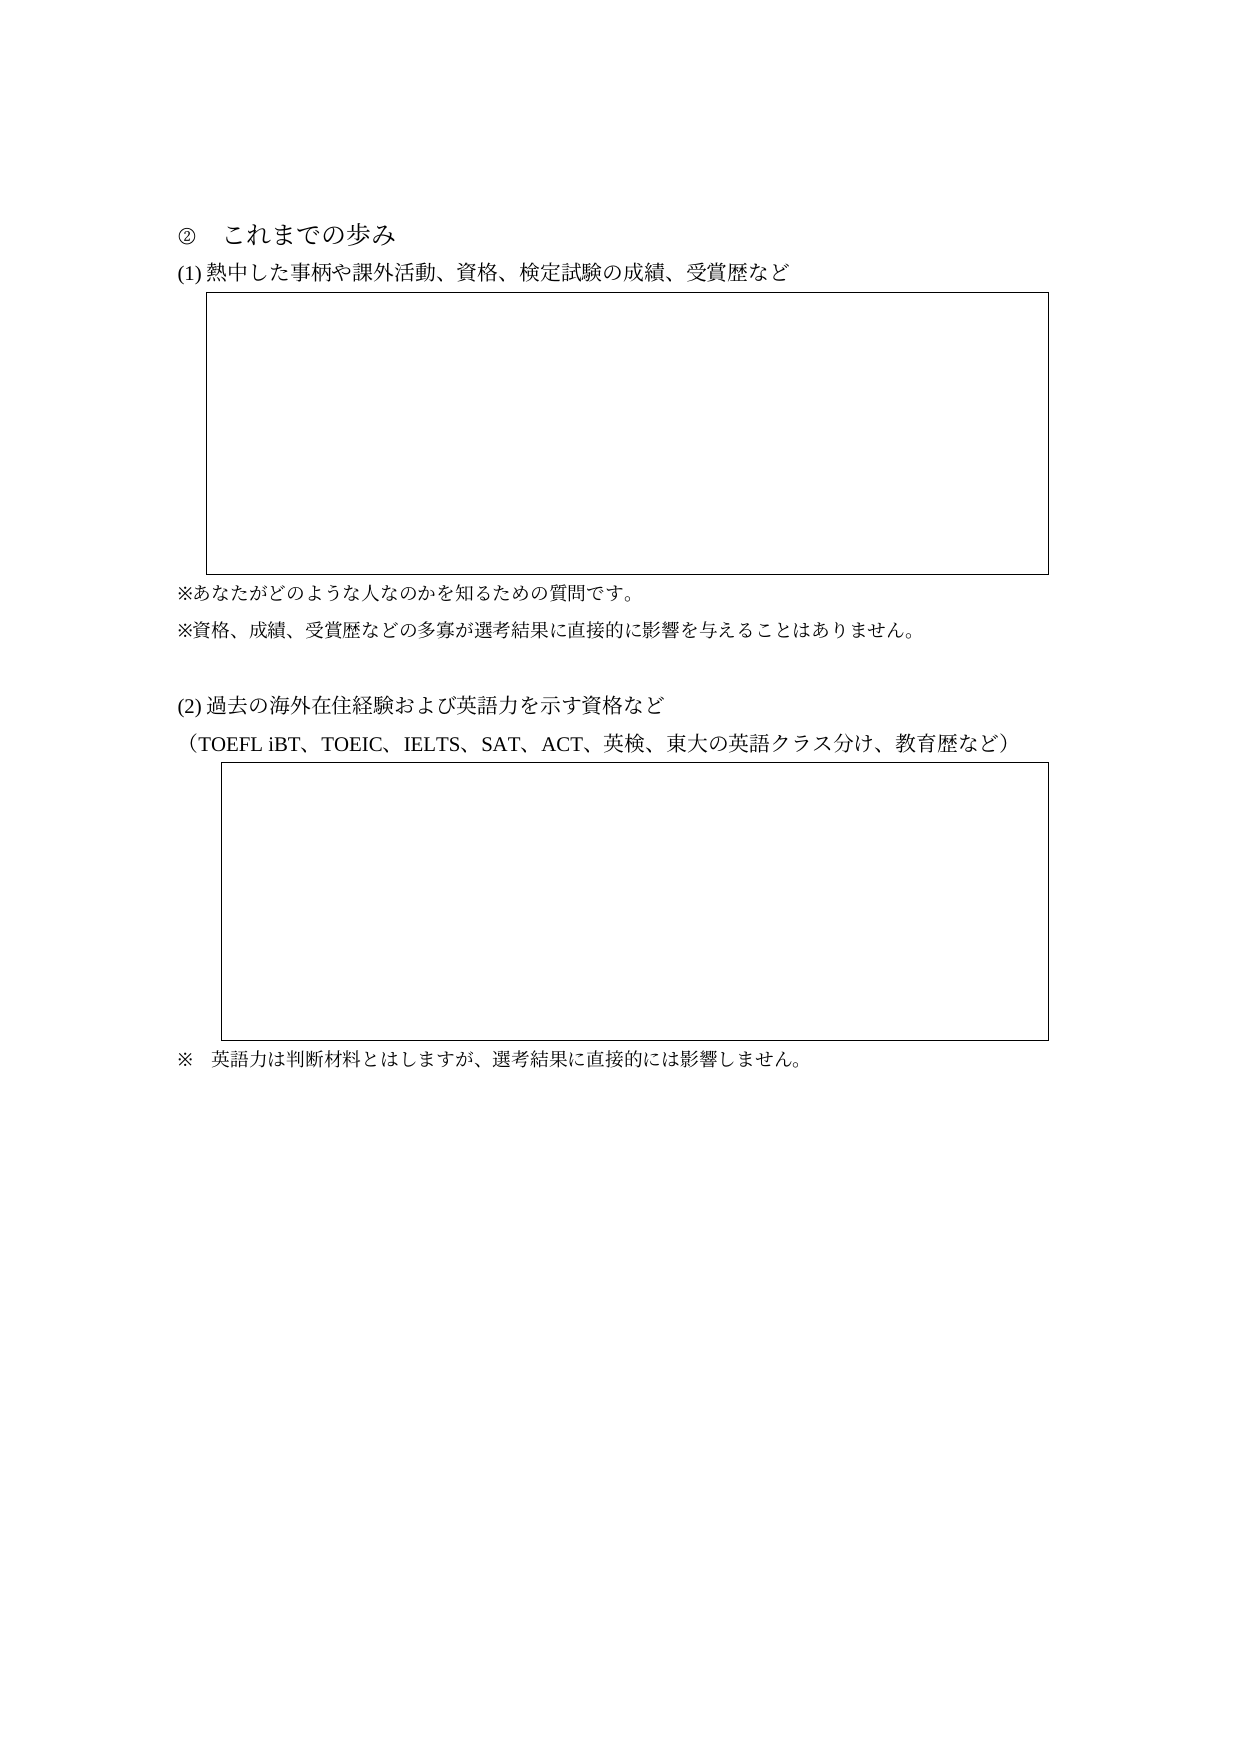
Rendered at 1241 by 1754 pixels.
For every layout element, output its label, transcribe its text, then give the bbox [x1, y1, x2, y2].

text ② これまでの歩み [177, 217, 1063, 254]
text (2) 過去の海外在住経験および英語力を示す資格など [177, 687, 1063, 725]
table_header [222, 763, 1048, 1040]
text (1) 熱中した事柄や課外活動、資格、検定試験の成績、受賞歴など [177, 254, 1063, 292]
text （TOEFL iBT、TOEIC、IELTS、SAT、ACT、英検、東大の英語クラス分け、教育歴など） [177, 725, 1063, 762]
text ※ 英語力は判断材料とはしますが、選考結果に直接的には影響しません。 [177, 1041, 1063, 1079]
table_header [207, 293, 1048, 574]
text ※あなたがどのような人なのかを知るための質問です。 [177, 575, 1063, 612]
text ※資格、成績、受賞歴などの多寡が選考結果に直接的に影響を与えることはありません。 [177, 612, 1063, 650]
